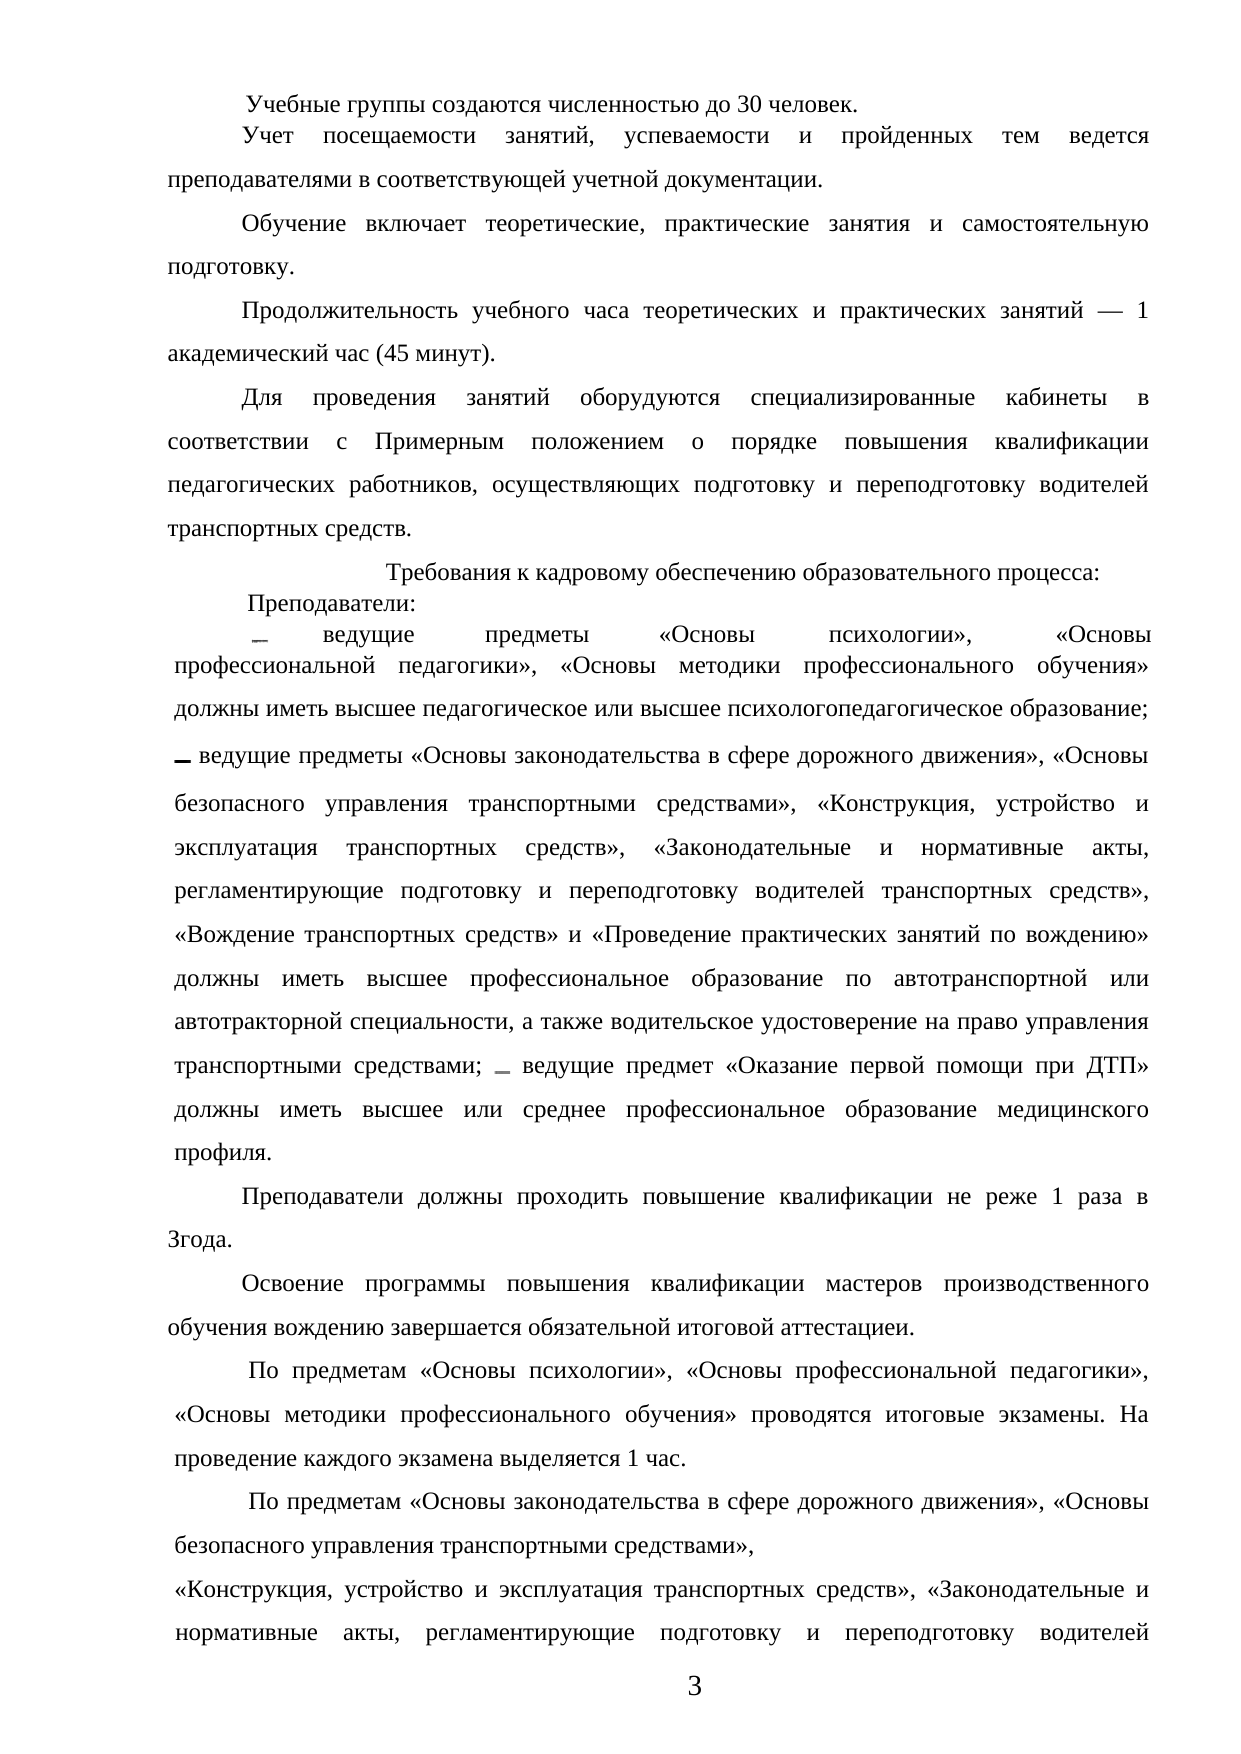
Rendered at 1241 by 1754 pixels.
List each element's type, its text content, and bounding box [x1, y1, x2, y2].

text Преподаватели: [247, 588, 1150, 617]
text Освоение программы повышения квалификации мастеров производственного обучения вождению завершается обязательной итоговой аттестациеи. [167, 1268, 1150, 1341]
text Продолжительность учебного часа теоретических и практических занятий — 1 академический час (45 минут). [167, 295, 1150, 367]
text Учет посещаемости занятий, успеваемости и пройденных тем ведется преподавателями в соответствующей учетной документации. [167, 120, 1150, 193]
text профессиональной педагогики», «Основы методики профессионального обучения» должны иметь высшее педагогическое или высшее психологопедагогическое образование; ведущие предметы «Основы законодательства в сфере дорожного движения», «Основы безопасного управления транспортными средствами», «Конструкция, устройство и эксплуатация транспортных средств», «Законодательные и нормативные акты, регламентирующие подготовку и переподготовку водителей транспортных средств», «Вождение транспортных средств» и «Проведение практических занятий по вождению» должны иметь высшее профессиональное образование по автотранспортной или автотракторной специальности, а также водительское удостоверение на право управления транспортными средствами; ведущие предмет «Оказание первой помощи при ДТП» должны иметь высшее или среднее профессиональное образование медицинского профиля. [174, 650, 1150, 1166]
text Обучение включает теоретические, практические занятия и самостоятельную подготовку. [167, 208, 1150, 280]
text ведущие предметы «Основы психологии», «Основы [164, 619, 1152, 648]
text По предметам «Основы законодательства в сфере дорожного движения», «Основы безопасного управления транспортными средствами», [174, 1486, 1150, 1559]
text Требования к кадровому обеспечению образовательного процесса: [165, 557, 1141, 586]
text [174, 1574, 1150, 1646]
text По предметам «Основы психологии», «Основы профессиональной педагогики», «Основы методики профессионального обучения» проводятся итоговые экзамены. На проведение каждого экзамена выделяется 1 час. [174, 1356, 1150, 1472]
text Преподаватели должны проходить повышение квалификации не реже 1 раза в Згода. [167, 1181, 1150, 1253]
picture [251, 639, 269, 643]
text Для проведения занятий оборудуются специализированные кабинеты в соответствии с Примерным положением о порядке повышения квалификации педагогических работников, осуществляющих подготовку и переподготовку водителей транспортных средств. [167, 382, 1150, 542]
text Учебные группы создаются численностью до 30 человек. [245, 89, 1150, 118]
